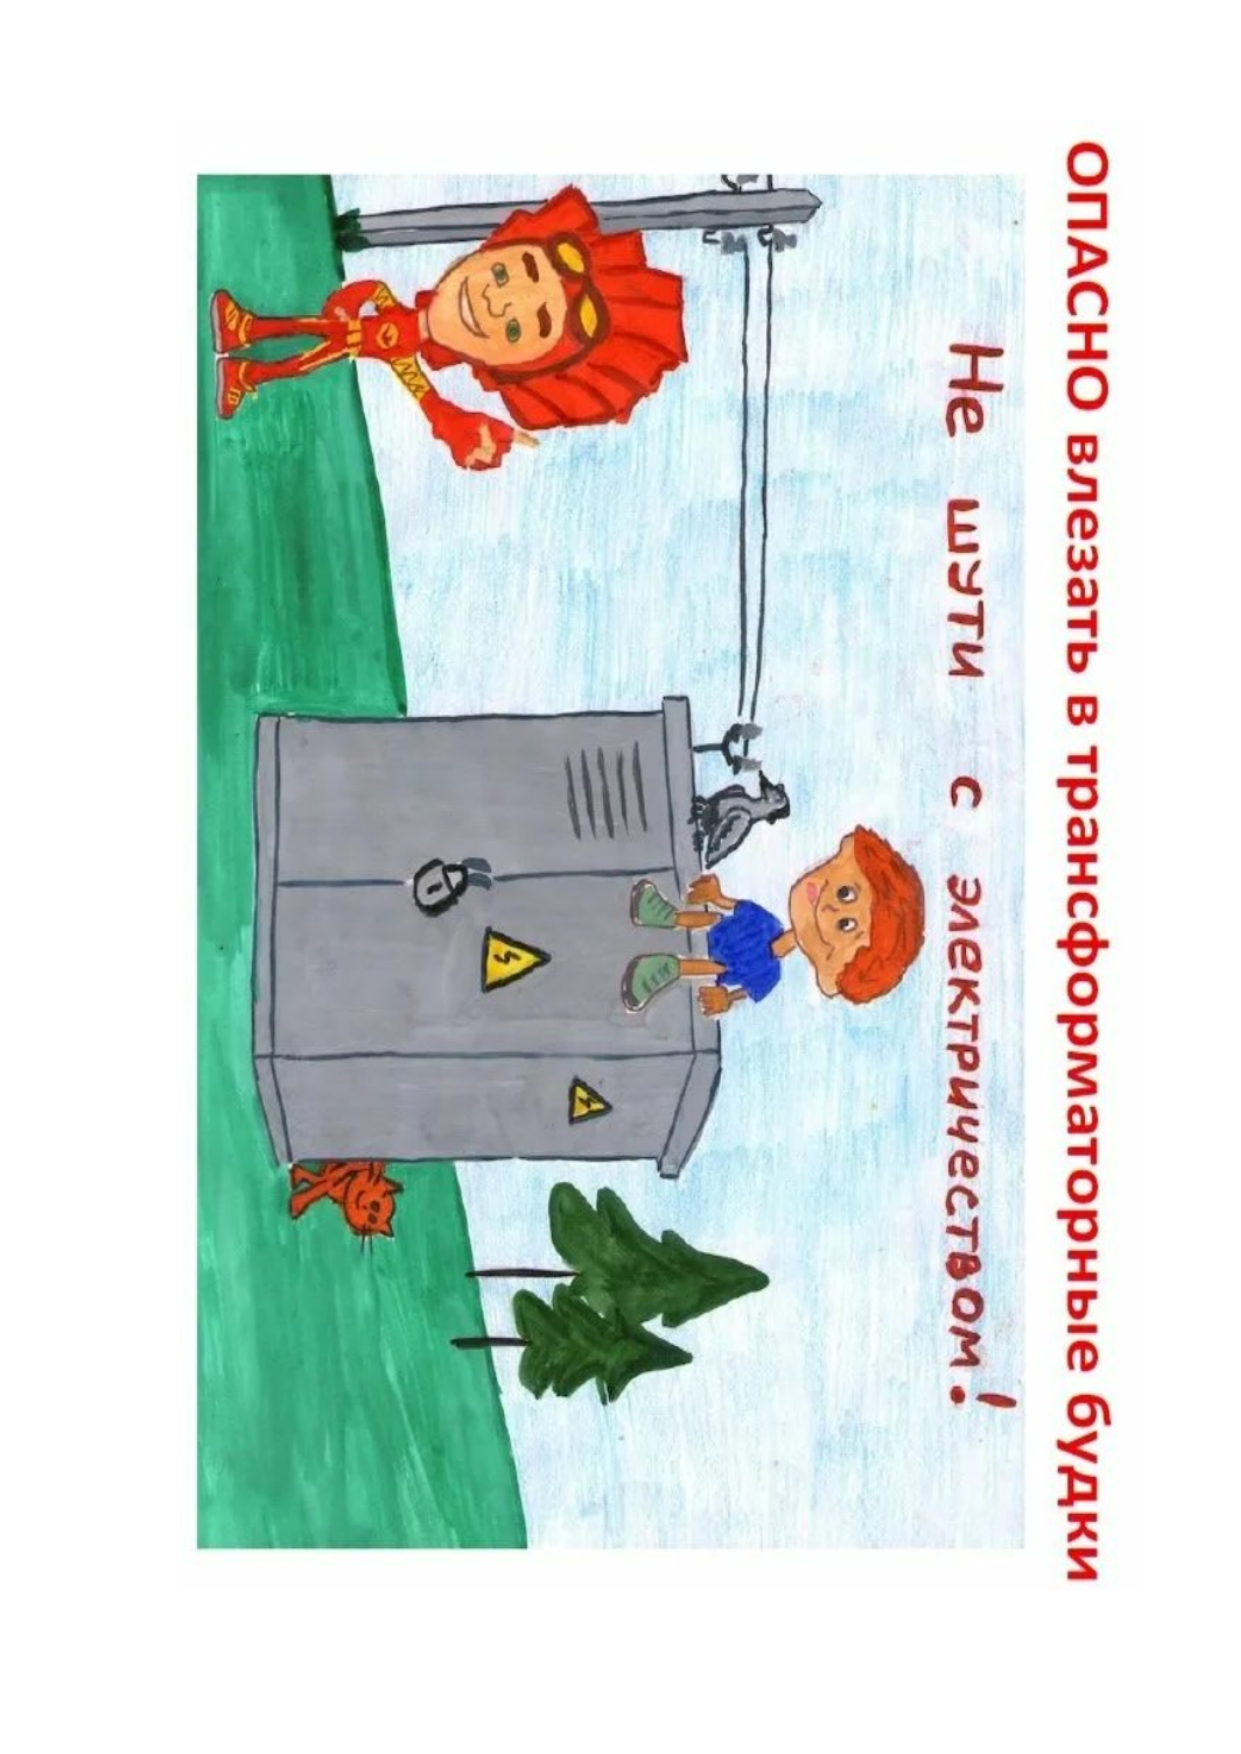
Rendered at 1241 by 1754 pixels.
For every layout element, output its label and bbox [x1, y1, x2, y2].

picture [180, 121, 1140, 1589]
